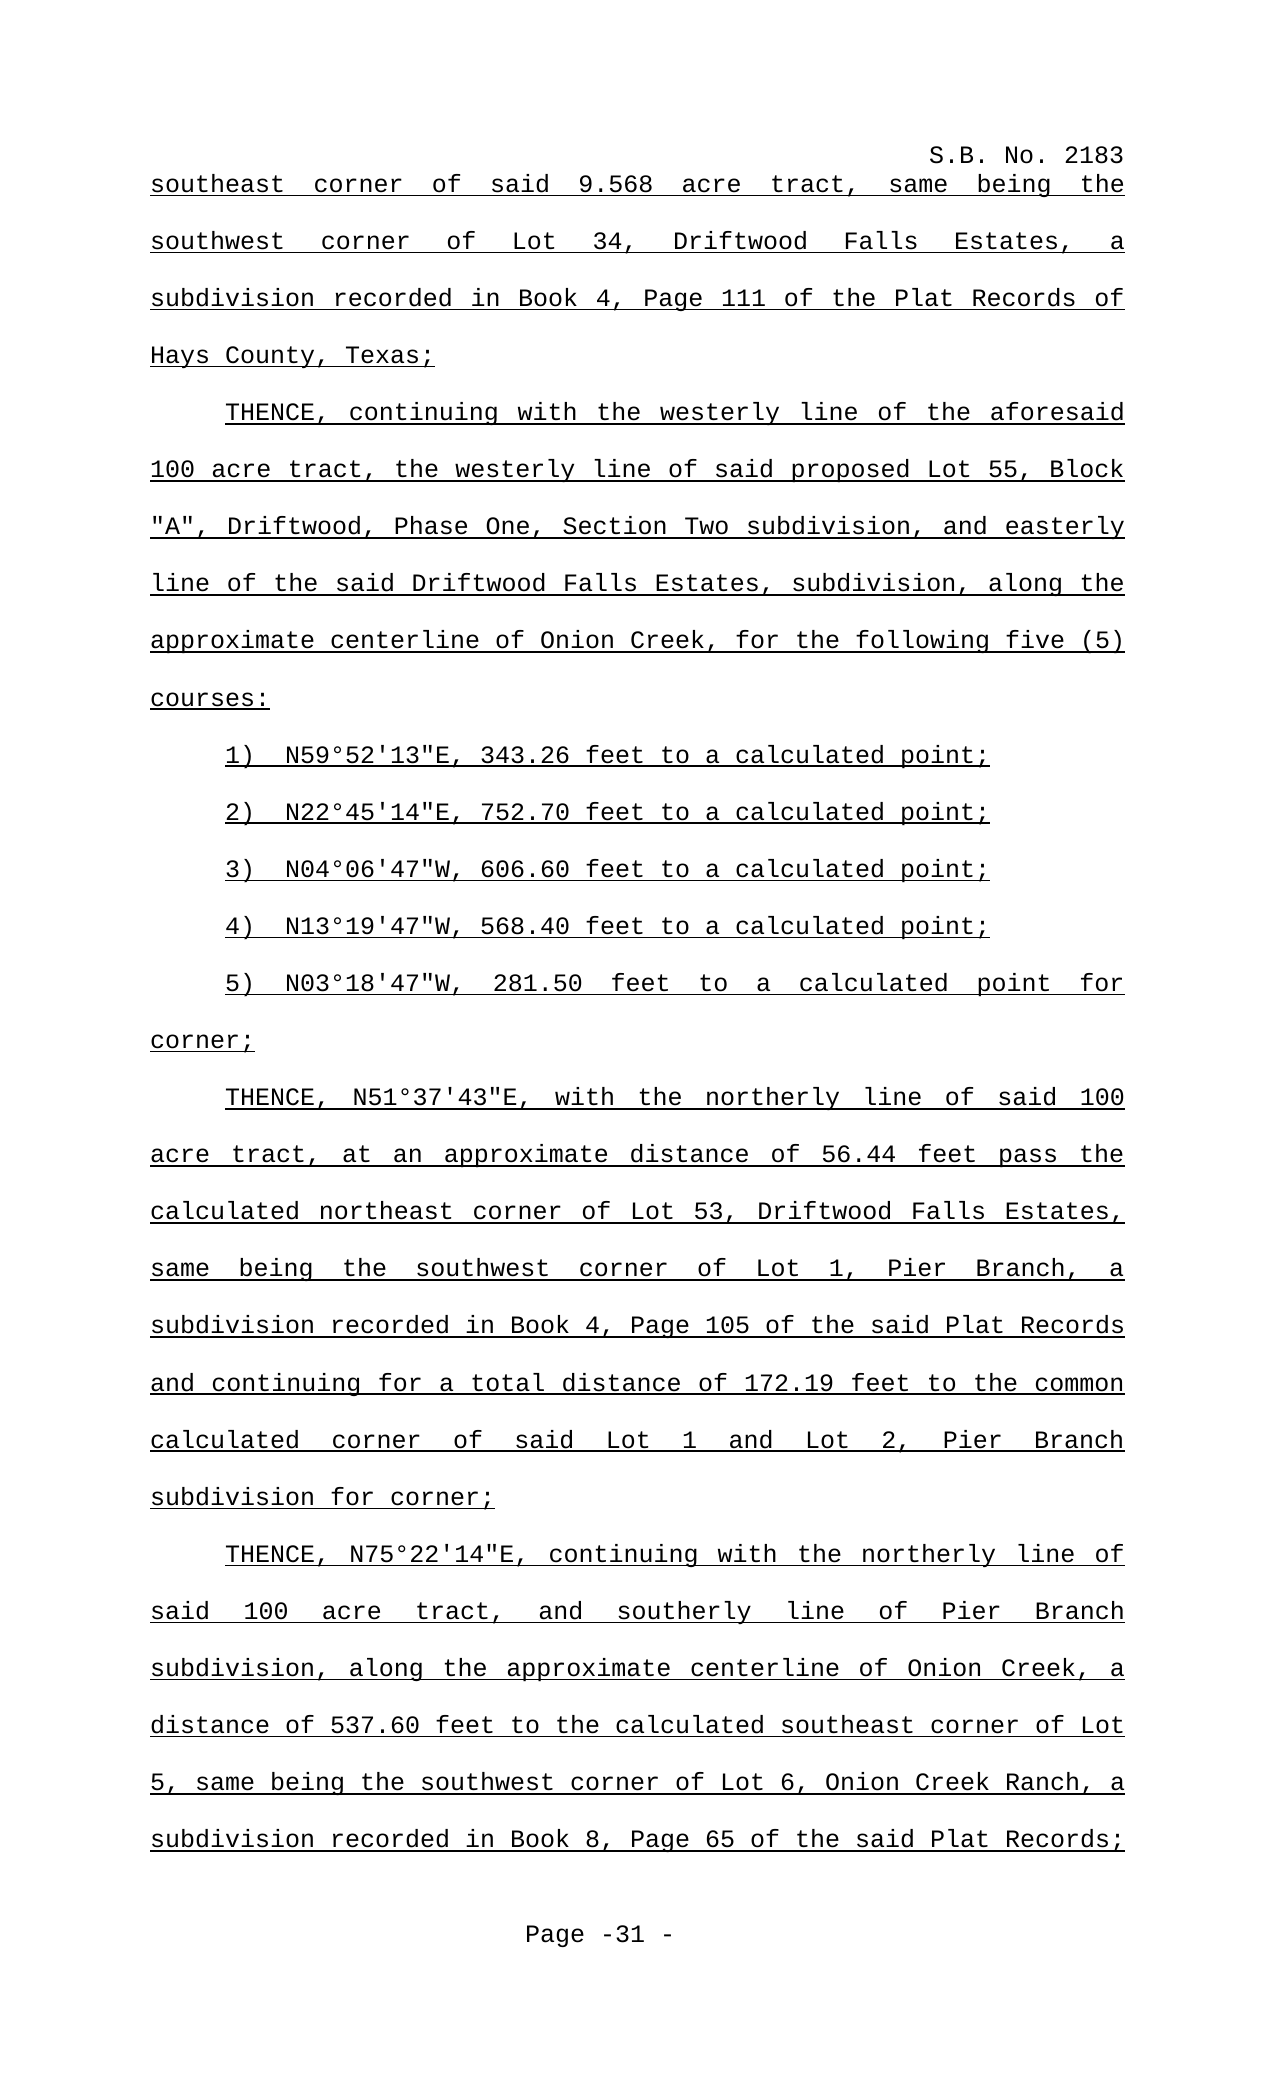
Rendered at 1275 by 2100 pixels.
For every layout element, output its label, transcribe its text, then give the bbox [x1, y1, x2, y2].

text THENCE, N75°22'14"E, continuing with the northerly line of said 100 acre tract, and southerly line of Pier Branch subdivision, along the approximate centerline of Onion Creek, a distance of 537.60 feet to the calculated southeast corner of Lot 5, same being the southwest corner of Lot 6, Onion Creek Ranch, a subdivision recorded in Book 8, Page 65 of the said Plat Records; [150, 1541, 1125, 1622]
text THENCE, N51°37'43"E, with the northerly line of said 100 acre tract, at an approximate distance of 56.44 feet pass the calculated northeast corner of Lot 53, Driftwood Falls Estates, same being the southwest corner of Lot 1, Pier Branch, a subdivision recorded in Book 4, Page 105 of the said Plat Records and continuing for a total distance of 172.19 feet to the common calculated corner of said Lot 1 and Lot 2, Pier Branch subdivision for corner; [150, 1452, 1125, 1513]
text THENCE, N75°22'14"E, continuing with the northerly line of said 100 acre tract, and southerly line of Pier Branch subdivision, along the approximate centerline of Onion Creek, a distance of 537.60 feet to the calculated southeast corner of Lot 5, same being the southwest corner of Lot 6, Onion Creek Ranch, a subdivision recorded in Book 8, Page 65 of the said Plat Records; [150, 1737, 1125, 1793]
text THENCE, N75°22'14"E, continuing with the northerly line of said 100 acre tract, and southerly line of Pier Branch subdivision, along the approximate centerline of Onion Creek, a distance of 537.60 feet to the calculated southeast corner of Lot 5, same being the southwest corner of Lot 6, Onion Creek Ranch, a subdivision recorded in Book 8, Page 65 of the said Plat Records; [150, 1680, 1125, 1736]
text THENCE, N75°22'14"E, continuing with the northerly line of said 100 acre tract, and southerly line of Pier Branch subdivision, along the approximate centerline of Onion Creek, a distance of 537.60 feet to the calculated southeast corner of Lot 5, same being the southwest corner of Lot 6, Onion Creek Ranch, a subdivision recorded in Book 8, Page 65 of the said Plat Records; [150, 1623, 1125, 1679]
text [150, 171, 1125, 195]
text THENCE, N51°37'43"E, with the northerly line of said 100 acre tract, at an approximate distance of 56.44 feet pass the calculated northeast corner of Lot 53, Driftwood Falls Estates, same being the southwest corner of Lot 1, Pier Branch, a subdivision recorded in Book 4, Page 105 of the said Plat Records and continuing for a total distance of 172.19 feet to the common calculated corner of said Lot 1 and Lot 2, Pier Branch subdivision for corner; [150, 1084, 1125, 1165]
text THENCE, N51°37'43"E, with the northerly line of said 100 acre tract, at an approximate distance of 56.44 feet pass the calculated northeast corner of Lot 53, Driftwood Falls Estates, same being the southwest corner of Lot 1, Pier Branch, a subdivision recorded in Book 4, Page 105 of the said Plat Records and continuing for a total distance of 172.19 feet to the common calculated corner of said Lot 1 and Lot 2, Pier Branch subdivision for corner; [150, 1395, 1125, 1450]
text THENCE, continuing with the westerly line of the aforesaid 100 acre tract, the westerly line of said proposed Lot 55, Block "A", Driftwood, Phase One, Section Two subdivision, and easterly line of the said Driftwood Falls Estates, subdivision, along the approximate centerline of Onion Creek, for the following five (5) courses: [150, 653, 1125, 713]
text THENCE, continuing with the westerly line of the aforesaid 100 acre tract, the westerly line of said proposed Lot 55, Block "A", Driftwood, Phase One, Section Two subdivision, and easterly line of the said Driftwood Falls Estates, subdivision, along the approximate centerline of Onion Creek, for the following five (5) courses: [150, 399, 1125, 480]
text 2) N22°45'14"E, 752.70 feet to a calculated point; [150, 799, 1125, 828]
text THENCE, continuing with the westerly line of the aforesaid 100 acre tract, the westerly line of said proposed Lot 55, Block "A", Driftwood, Phase One, Section Two subdivision, and easterly line of the said Driftwood Falls Estates, subdivision, along the approximate centerline of Onion Creek, for the following five (5) courses: [150, 596, 1125, 651]
text 3) N04°06'47"W, 606.60 feet to a calculated point; [150, 856, 1125, 885]
text THENCE, continuing with the westerly line of the aforesaid 100 acre tract, the westerly line of said proposed Lot 55, Block "A", Driftwood, Phase One, Section Two subdivision, and easterly line of the said Driftwood Falls Estates, subdivision, along the approximate centerline of Onion Creek, for the following five (5) courses: [150, 539, 1125, 594]
text THENCE, N51°37'43"E, with the northerly line of said 100 acre tract, at an approximate distance of 56.44 feet pass the calculated northeast corner of Lot 53, Driftwood Falls Estates, same being the southwest corner of Lot 1, Pier Branch, a subdivision recorded in Book 4, Page 105 of the said Plat Records and continuing for a total distance of 172.19 feet to the common calculated corner of said Lot 1 and Lot 2, Pier Branch subdivision for corner; [150, 1167, 1125, 1222]
text THENCE, N51°37'43"E, with the northerly line of said 100 acre tract, at an approximate distance of 56.44 feet pass the calculated northeast corner of Lot 53, Driftwood Falls Estates, same being the southwest corner of Lot 1, Pier Branch, a subdivision recorded in Book 4, Page 105 of the said Plat Records and continuing for a total distance of 172.19 feet to the common calculated corner of said Lot 1 and Lot 2, Pier Branch subdivision for corner; [150, 1224, 1125, 1279]
text 4) N13°19'47"W, 568.40 feet to a calculated point; [150, 913, 1125, 942]
text THENCE, N51°37'43"E, with the northerly line of said 100 acre tract, at an approximate distance of 56.44 feet pass the calculated northeast corner of Lot 53, Driftwood Falls Estates, same being the southwest corner of Lot 1, Pier Branch, a subdivision recorded in Book 4, Page 105 of the said Plat Records and continuing for a total distance of 172.19 feet to the common calculated corner of said Lot 1 and Lot 2, Pier Branch subdivision for corner; [150, 1338, 1125, 1393]
text 5) N03°18'47"W, 281.50 feet to a calculated point for corner; [150, 970, 1125, 1056]
text 1) N59°52'13"E, 343.26 feet to a calculated point; [150, 742, 1125, 771]
text THENCE, N51°37'43"E, with the northerly line of said 100 acre tract, at an approximate distance of 56.44 feet pass the calculated northeast corner of Lot 53, Driftwood Falls Estates, same being the southwest corner of Lot 1, Pier Branch, a subdivision recorded in Book 4, Page 105 of the said Plat Records and continuing for a total distance of 172.19 feet to the common calculated corner of said Lot 1 and Lot 2, Pier Branch subdivision for corner; [150, 1281, 1125, 1336]
text THENCE, N75°22'14"E, continuing with the northerly line of said 100 acre tract, and southerly line of Pier Branch subdivision, along the approximate centerline of Onion Creek, a distance of 537.60 feet to the calculated southeast corner of Lot 5, same being the southwest corner of Lot 6, Onion Creek Ranch, a subdivision recorded in Book 8, Page 65 of the said Plat Records; [150, 1795, 1125, 1850]
text THENCE, continuing with the westerly line of the aforesaid 100 acre tract, the westerly line of said proposed Lot 55, Block "A", Driftwood, Phase One, Section Two subdivision, and easterly line of the said Driftwood Falls Estates, subdivision, along the approximate centerline of Onion Creek, for the following five (5) courses: [150, 482, 1125, 537]
